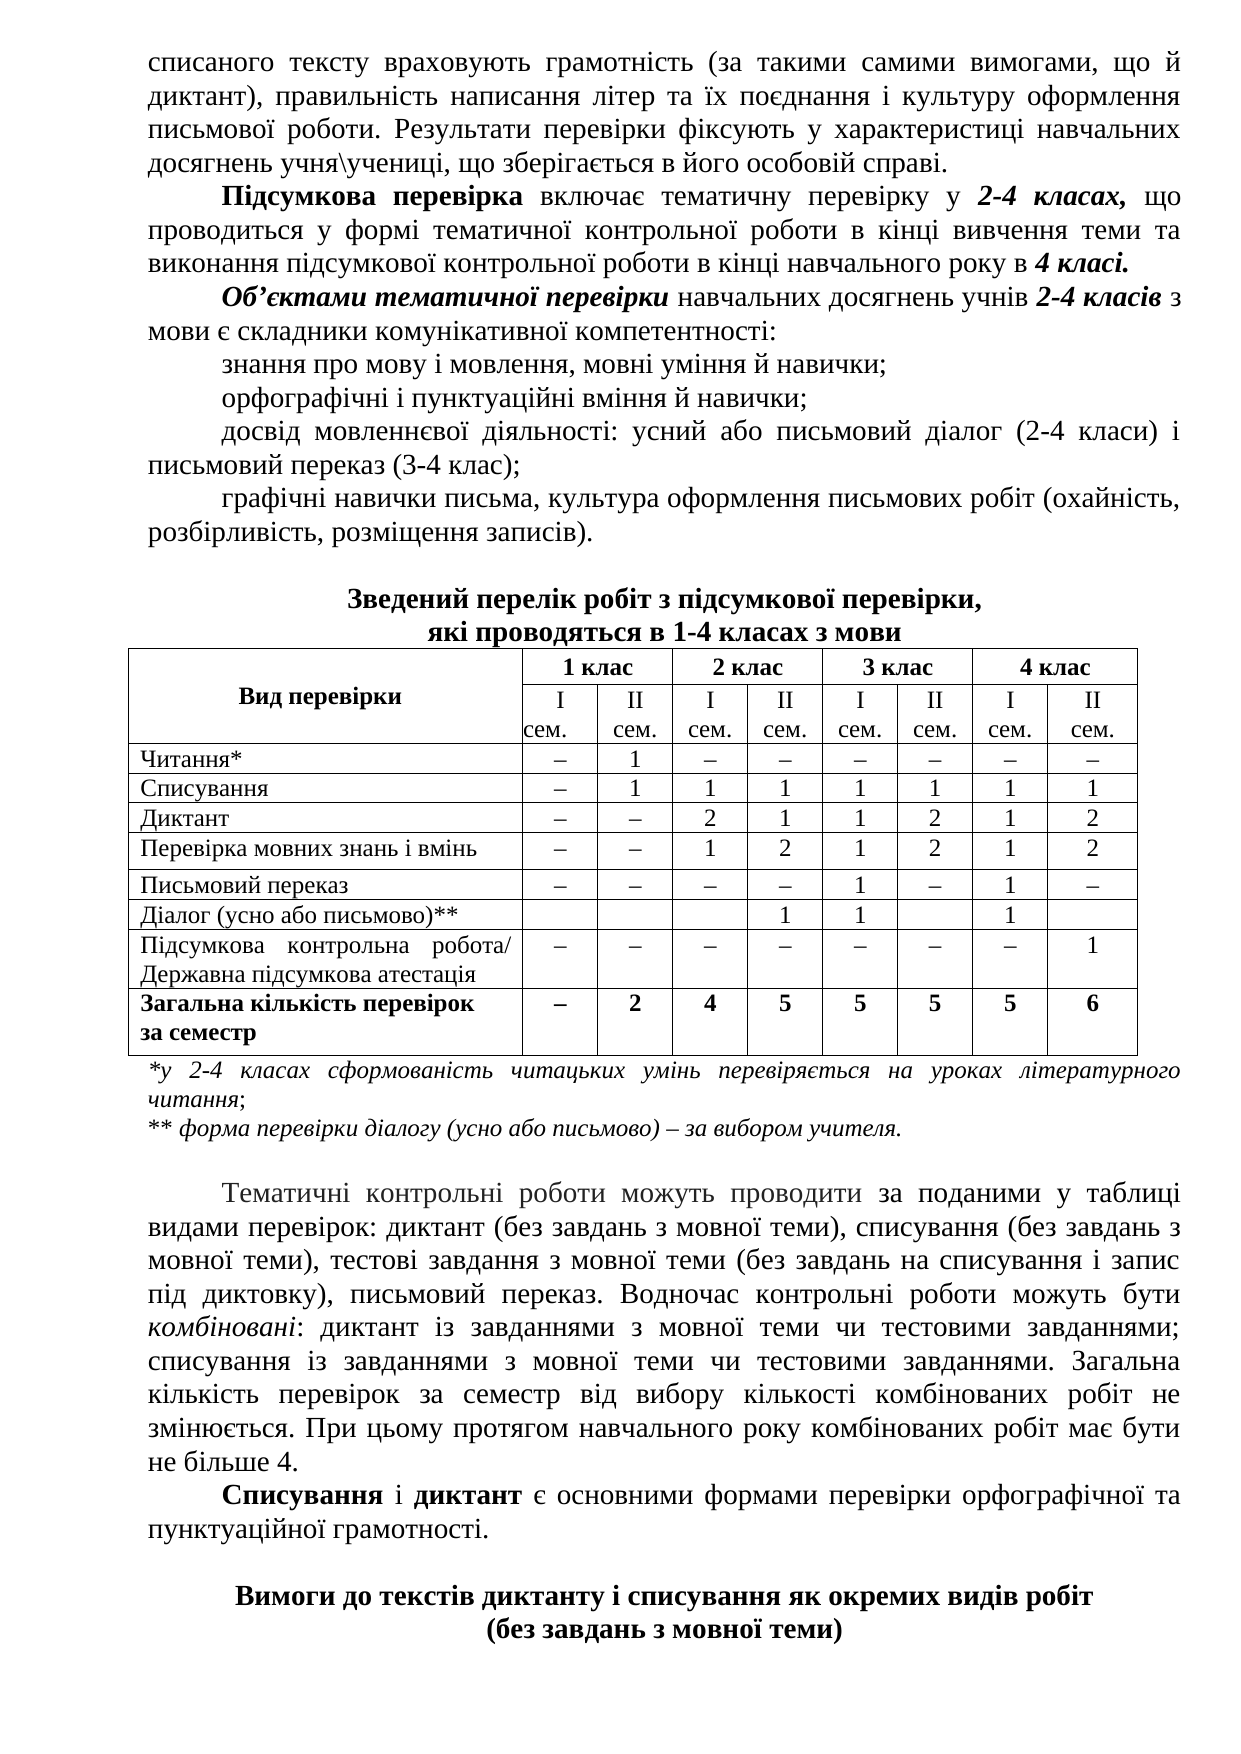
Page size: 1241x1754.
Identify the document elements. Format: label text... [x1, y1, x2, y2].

text графічні навички письма, культура оформлення письмових робіт (охайність, розбірливість, розміщення записів). [148, 480, 1181, 547]
table_cell І сем. [523, 685, 597, 743]
table_cell 1 [598, 774, 672, 802]
table_cell – [823, 744, 897, 772]
table_cell 1 [973, 803, 1047, 832]
table_cell 2 [598, 989, 672, 1054]
table_cell 1 [898, 774, 972, 802]
text Об’єктами тематичної перевірки навчальних досягнень учнів 2-4 класів з мови є складники комунікативної компетентності: [148, 279, 1181, 346]
text досвід мовленнєвої діяльності: усний або письмовий діалог (2-4 класи) і письмовий переказ (3-4 клас); [148, 413, 1181, 480]
table_cell – [1048, 870, 1137, 899]
table_cell 4 [673, 989, 747, 1054]
table_cell – [523, 989, 597, 1054]
table_cell 1 [823, 900, 897, 929]
table_cell 2 [1048, 833, 1137, 869]
table_cell І сем. [823, 685, 897, 743]
table_cell І сем. [973, 685, 1047, 743]
table_cell 6 [1048, 989, 1137, 1054]
table_cell 2 [1048, 803, 1137, 832]
table_cell – [523, 930, 597, 987]
table_header 4 клас [973, 649, 1137, 684]
table_cell 1 [673, 833, 747, 869]
table_cell – [673, 930, 747, 987]
table_cell 1 [823, 833, 897, 869]
table_cell 5 [748, 989, 822, 1054]
table_cell [598, 900, 672, 929]
table_header Вид перевірки [129, 649, 522, 743]
table_cell – [598, 930, 672, 987]
table_cell 1 [973, 774, 1047, 802]
table_cell [898, 900, 972, 929]
table_cell – [748, 930, 822, 987]
table_cell 1 [748, 774, 822, 802]
table_cell – [523, 833, 597, 869]
table_cell 1 [598, 744, 672, 772]
text (без завдань з мовної теми) [148, 1611, 1181, 1645]
table_cell 2 [898, 803, 972, 832]
table_cell – [523, 870, 597, 899]
table_cell – [898, 930, 972, 987]
table_cell – [748, 870, 822, 899]
table_cell – [898, 870, 972, 899]
table_cell – [898, 744, 972, 772]
text Тематичні контрольні роботи можуть проводити за поданими у таблиці видами перевірок: диктант (без завдань з мовної теми), списування (без завдань з мовної теми), тестові завдання з мовної теми (без завдань на списування і запис під диктовку), письмовий переказ. Водночас контрольні роботи можуть бути комбіновані: диктант із завданнями з мовної теми чи тестовими завданнями; списування із завданнями з мовної теми чи тестовими завданнями. Загальна кількість перевірок за семестр від вибору кількості комбінованих робіт не змінюється. При цьому протягом навчального року комбінованих робіт має бути не більше 4. [148, 1175, 1181, 1477]
table_cell – [748, 744, 822, 772]
text Вимоги до текстів диктанту і списування як окремих видів робіт [148, 1578, 1181, 1611]
table_header 3 клас [823, 649, 972, 684]
text орфографічні і пунктуаційні вміння й навички; [148, 380, 1181, 413]
table_cell – [1048, 744, 1137, 772]
table_cell 1 [1048, 930, 1137, 987]
table_cell 2 [748, 833, 822, 869]
table_cell ІІ сем. [898, 685, 972, 743]
table_cell – [973, 744, 1047, 772]
table_cell – [823, 930, 897, 987]
table_cell [1048, 900, 1137, 929]
text Списування і диктант є основними формами перевірки орфографічної та пунктуаційної грамотності. [148, 1477, 1181, 1544]
table_cell 1 [673, 774, 747, 802]
table_cell 5 [973, 989, 1047, 1054]
table_cell 5 [898, 989, 972, 1054]
table_cell – [673, 744, 747, 772]
text *у 2-4 класах сформованість читацьких умінь перевіряється на уроках літературного читання; [148, 1056, 1181, 1113]
table_cell 1 [748, 803, 822, 832]
table_cell – [598, 803, 672, 832]
table_cell 1 [973, 833, 1047, 869]
table_header 2 клас [673, 649, 822, 684]
table_cell Письмовий переказ [129, 870, 522, 899]
table_cell Підсумкова контрольна робота/ Державна підсумкова атестація [129, 930, 522, 987]
table_cell – [523, 744, 597, 772]
table_cell 1 [973, 900, 1047, 929]
table_cell 1 [1048, 774, 1137, 802]
table_cell Читання* [129, 744, 522, 772]
table_cell 2 [673, 803, 747, 832]
table_cell ІІ сем. [748, 685, 822, 743]
table_cell 1 [823, 803, 897, 832]
table_cell 1 [973, 870, 1047, 899]
table_cell – [523, 803, 597, 832]
table_cell Перевірка мовних знань і вмінь [129, 833, 522, 869]
table_cell ІІ сем. [598, 685, 672, 743]
table_cell Загальна кількість перевірок за семестр [129, 989, 522, 1054]
table_cell 2 [898, 833, 972, 869]
table_cell І сем. [673, 685, 747, 743]
table_header 1 клас [523, 649, 672, 684]
table_cell Діалог (усно або письмово)** [129, 900, 522, 929]
table_cell Диктант [129, 803, 522, 832]
table_cell Списування [129, 774, 522, 802]
table_cell – [673, 870, 747, 899]
table_cell [673, 900, 747, 929]
table_cell ІІ сем. [1048, 685, 1137, 743]
table_cell 1 [823, 774, 897, 802]
table_cell 1 [823, 870, 897, 899]
table_cell [523, 900, 597, 929]
text Зведений перелік робіт з підсумкової перевірки, [148, 581, 1181, 614]
table_cell – [598, 870, 672, 899]
text ** форма перевірки діалогу (усно або письмово) – за вибором учителя. [148, 1113, 1181, 1142]
table_cell 1 [748, 900, 822, 929]
table_cell 5 [823, 989, 897, 1054]
text знання про мову і мовлення, мовні уміння й навички; [148, 346, 1181, 380]
text Підсумкова перевірка включає тематичну перевірку у 2-4 класах, що проводиться у формі тематичної контрольної роботи в кінці вивчення теми та виконання підсумкової контрольної роботи в кінці навчального року в 4 класі. [148, 178, 1181, 279]
table_cell – [598, 833, 672, 869]
table_cell – [523, 774, 597, 802]
text які проводяться в 1-4 класах з мови [148, 614, 1181, 648]
table_cell – [973, 930, 1047, 987]
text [148, 44, 1181, 178]
